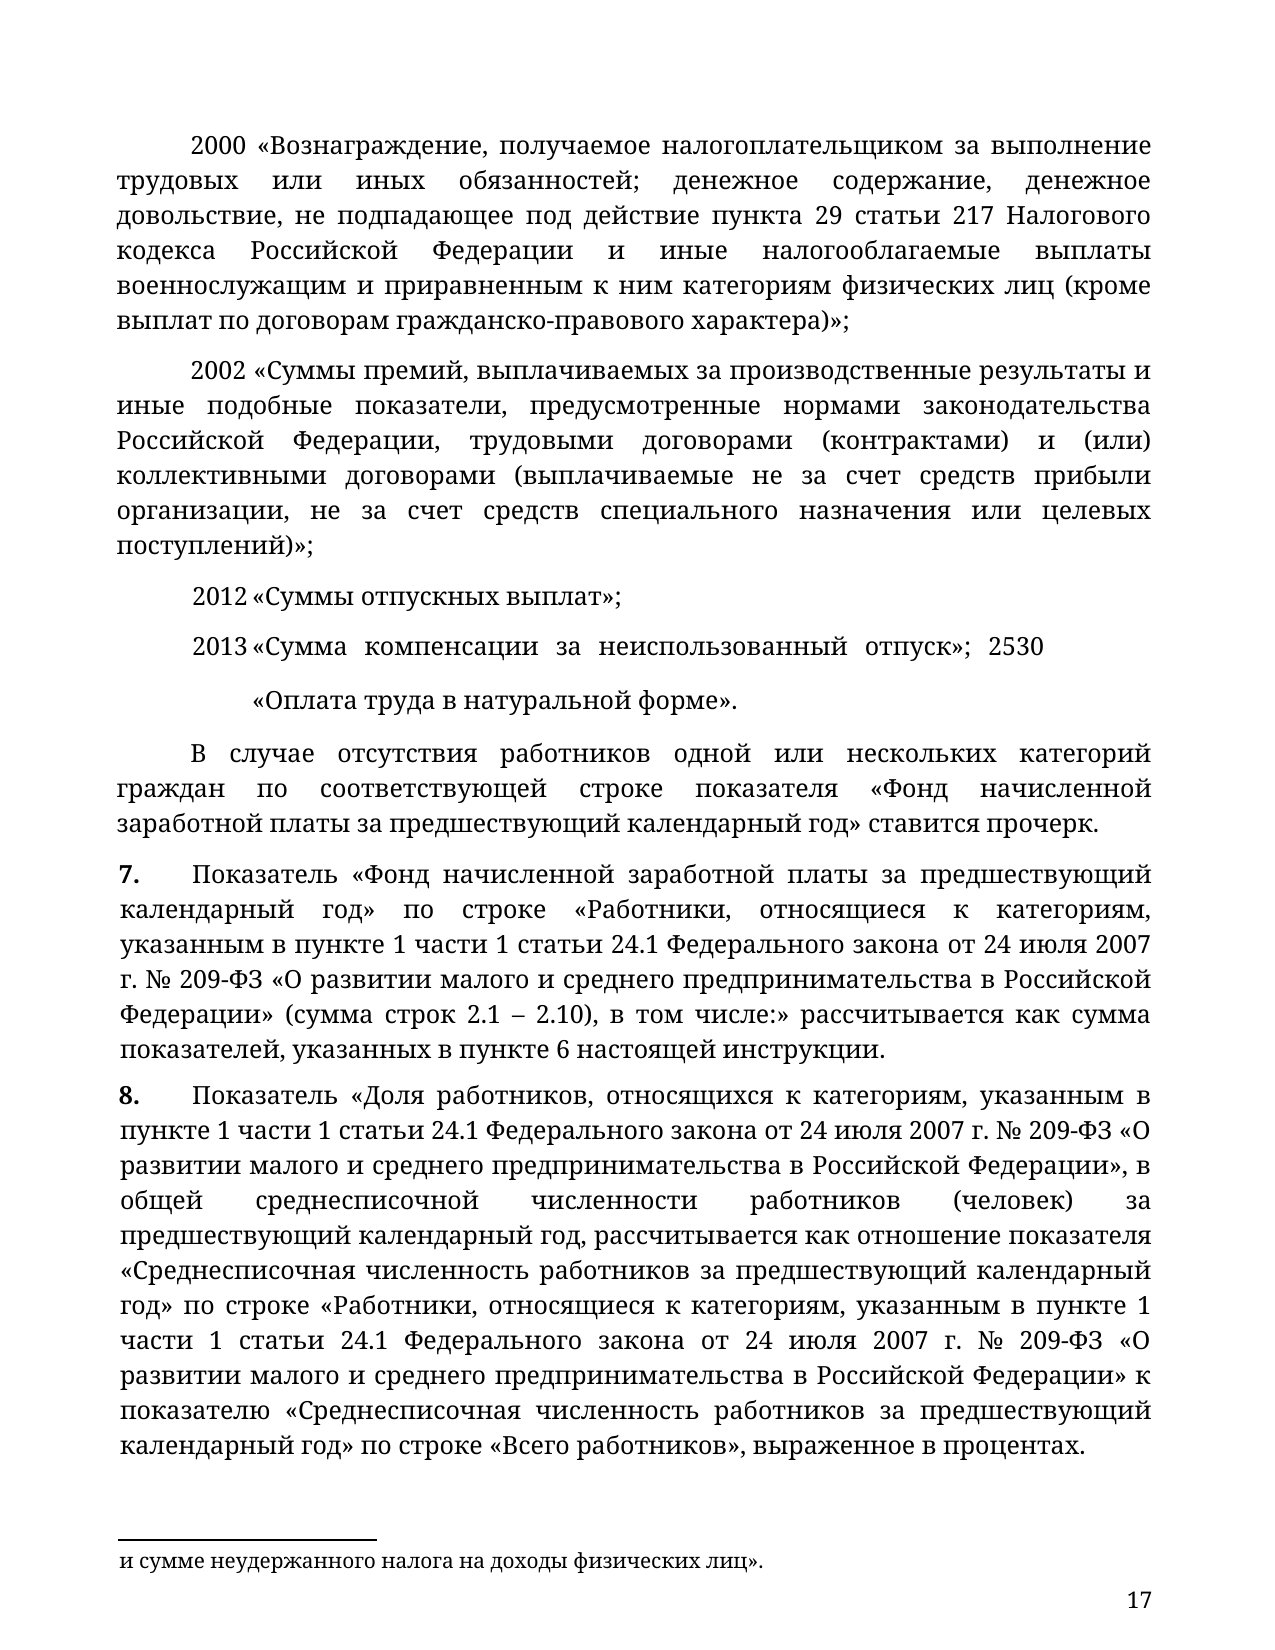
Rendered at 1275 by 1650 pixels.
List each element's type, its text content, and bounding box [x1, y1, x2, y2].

list «Суммы отпускных выплат»; [192, 578, 1044, 612]
text В случае отсутствия работников одной или нескольких категорий граждан по соответствующей строке показателя «Фонд начисленной заработной платы за предшествующий календарный год» ставится прочерк. [116, 736, 1152, 840]
text 2000 «Вознаграждение, получаемое налогоплательщиком за выполнение трудовых или иных обязанностей; денежное содержание, денежное довольствие, не подпадающее под действие пункта 29 статьи 217 Налогового кодекса Российской Федерации и иные налогооблагаемые выплаты военнослужащим и приравненным к ним категориям физических лиц (кроме выплат по договорам гражданско-правового характера)»; [116, 128, 1152, 337]
list Показатель «Доля работников, относящихся к категориям, указанным в пункте 1 части 1 статьи 24.1 Федерального закона от 24 июля 2007 г. № 209-ФЗ «О развитии малого и среднего предпринимательства в Российской Федерации», в общей среднесписочной численности работников (человек) за предшествующий календарный год, рассчитывается как отношение показателя «Среднесписочная численность работников за предшествующий календарный год» по строке «Работники, относящиеся к категориям, указанным в пункте 1 части 1 статьи 24.1 Федерального закона от 24 июля 2007 г. № 209-ФЗ «О развитии малого и среднего предпринимательства в Российской Федерации» к показателю «Среднесписочная численность работников за предшествующий календарный год» по строке «Всего работников», выраженное в процентах. [119, 1078, 1152, 1462]
text 2002 «Суммы премий, выплачиваемых за производственные результаты и иные подобные показатели, предусмотренные нормами законодательства Российской Федерации, трудовыми договорами (контрактами) и (или) коллективными договорами (выплачиваемые не за счет средств прибыли организации, не за счет средств специального назначения или целевых поступлений)»; [116, 353, 1152, 562]
list Показатель «Фонд начисленной заработной платы за предшествующий календарный год» по строке «Работники, относящиеся к категориям, указанным в пункте 1 части 1 статьи 24.1 Федерального закона от 24 июля 2007 г. № 209-ФЗ «О развитии малого и среднего предпринимательства в Российской Федерации» (сумма строк 2.1 – 2.10), в том числе:» рассчитывается как сумма показателей, указанных в пункте 6 настоящей инструкции. [119, 856, 1152, 1065]
list «Сумма компенсации за неиспользованный отпуск»; 2530 «Оплата труда в натуральной форме». [192, 628, 1044, 716]
